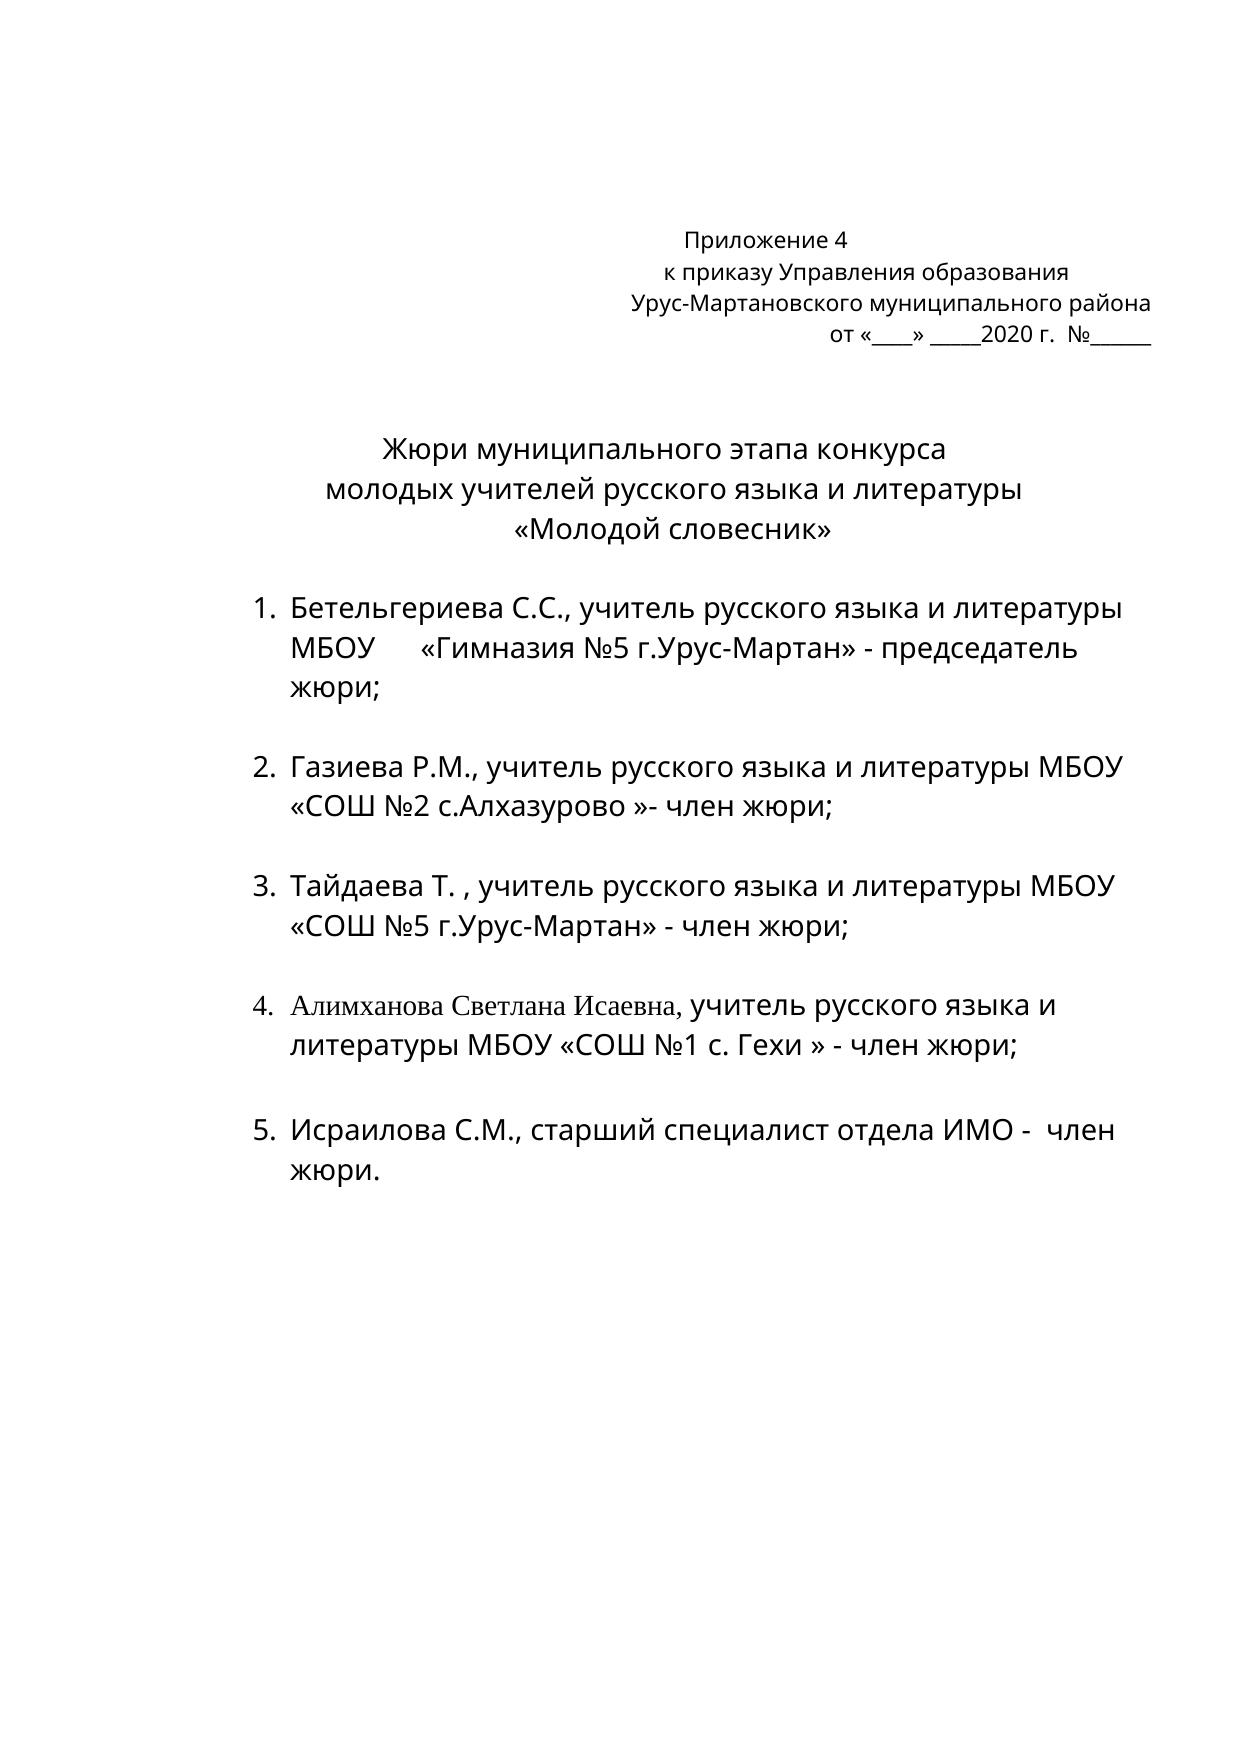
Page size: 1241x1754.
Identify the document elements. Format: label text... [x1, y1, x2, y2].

list Газиева Р.М., учитель русского языка и литературы МБОУ «СОШ №2 с.Алхазурово »- член жюри; [252, 746, 1152, 825]
list Алимханова Светлана Исаевна, учитель русского языка и литературы МБОУ «СОШ №1 с. Гехи » - член жюри; [252, 984, 1152, 1063]
text от «____» _____2020 г. №______ [177, 318, 1152, 349]
text к приказу Управления образования [177, 255, 1152, 287]
list Бетельгериева С.С., учитель русского языка и литературы МБОУ «Гимназия №5 г.Урус-Мартан» - председатель жюри; [252, 587, 1152, 706]
text молодых учителей русского языка и литературы [325, 468, 1152, 508]
text Приложение 4 [177, 224, 1152, 255]
text «Молодой словесник» [325, 508, 1152, 548]
text Жюри муниципального этапа конкурса [177, 428, 1152, 468]
list Тайдаева Т. , учитель русского языка и литературы МБОУ «СОШ №5 г.Урус-Мартан» - член жюри; [252, 865, 1152, 944]
text Урус-Мартановского муниципального района [177, 287, 1152, 318]
list Исраилова С.М., старший специалист отдела ИМО - член жюри. [252, 1109, 1152, 1188]
